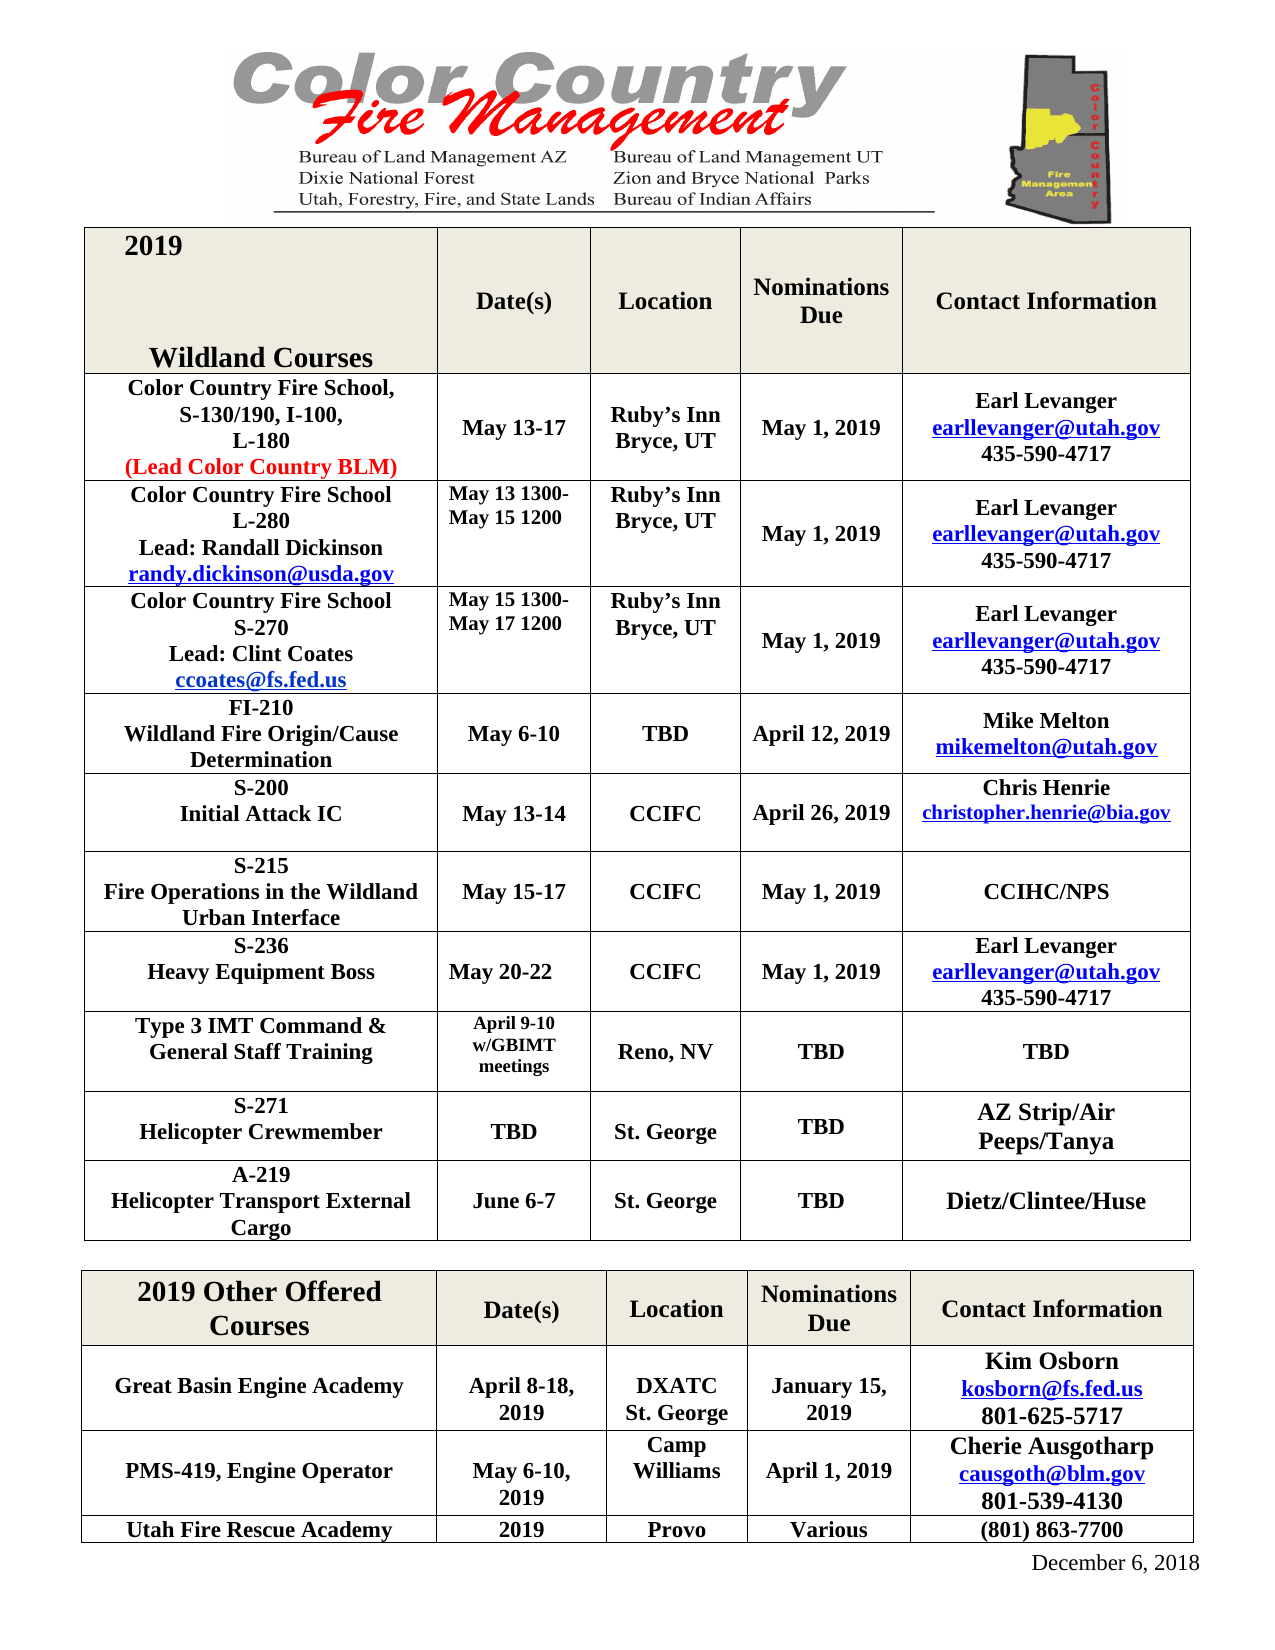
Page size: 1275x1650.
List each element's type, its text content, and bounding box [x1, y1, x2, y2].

table_cell April 9-10 w/GBIMT meetings [438, 1012, 590, 1091]
table_cell Earl Levanger earllevanger@utah.gov 435-590-4717 [903, 481, 1190, 586]
table_cell S-200 Initial Attack IC [85, 774, 437, 851]
table_cell Color Country Fire School S-270 Lead: Clint Coates ccoates@fs.fed.us [85, 587, 437, 693]
table_cell FI-210 Wildland Fire Origin/Cause Determination [85, 694, 437, 773]
table_cell Camp Williams [607, 1431, 747, 1515]
table_cell May 13-14 [438, 774, 590, 851]
table_cell May 15 1300-May 17 1200 [438, 587, 590, 693]
table_cell April 12, 2019 [741, 694, 902, 773]
table_cell April 8-18, 2019 [437, 1346, 606, 1430]
table_cell TBD [591, 694, 740, 773]
table_cell St. George [591, 1092, 740, 1160]
table_cell (801) 863-7700 www.uvu.edu/ufra [911, 1516, 1193, 1542]
table_cell April 1, 2019 [748, 1431, 910, 1515]
table_cell May 6-10, 2019 [437, 1431, 606, 1515]
table_cell April 26, 2019 [741, 774, 902, 851]
table_cell Reno, NV [591, 1012, 740, 1091]
table_cell Color Country Fire School L-280 Lead: Randall Dickinson randy.dickinson@usda.gov [85, 481, 437, 586]
table_cell May 13-17 [438, 374, 590, 480]
table_header 2019 Wildland Courses [85, 228, 437, 373]
table_cell Ruby’s Inn Bryce, UT [591, 481, 740, 586]
table_cell Various [748, 1516, 910, 1542]
table_cell TBD [741, 1092, 902, 1160]
table_cell S-236 Heavy Equipment Boss [85, 932, 437, 1011]
table_cell Type 3 IMT Command & General Staff Training [85, 1012, 437, 1091]
table_cell Earl Levanger earllevanger@utah.gov 435-590-4717 [903, 932, 1190, 1011]
table_header Nominations Due [748, 1271, 910, 1345]
table_cell Dietz/Clintee/Huse [903, 1161, 1190, 1240]
table_cell DXATC St. George [607, 1346, 747, 1430]
table_cell Earl Levanger earllevanger@utah.gov 435-590-4717 [903, 587, 1190, 693]
table_cell Ruby’s Inn Bryce, UT [591, 374, 740, 480]
table_cell January 15, 2019 [748, 1346, 910, 1430]
table_cell AZ Strip/Air Peeps/Tanya [903, 1092, 1190, 1160]
table_cell May 1, 2019 [741, 852, 902, 931]
table_cell CCIFC [591, 774, 740, 851]
table_header 2019 Other Offered Courses [82, 1271, 436, 1345]
table_cell 2019 [437, 1516, 606, 1542]
table_cell Provo [607, 1516, 747, 1542]
table_cell TBD [741, 1161, 902, 1240]
table_cell May 1, 2019 [741, 374, 902, 480]
table_header Nominations Due [741, 228, 902, 373]
table_cell Color Country Fire School, S-130/190, I-100, L-180 (Lead Color Country BLM) [85, 374, 437, 480]
table_cell May 1, 2019 [741, 932, 902, 1011]
table_header Contact Information [911, 1271, 1193, 1345]
table_cell S-271 Helicopter Crewmember [85, 1092, 437, 1160]
table_cell TBD [438, 1092, 590, 1160]
table_cell St. George [591, 1161, 740, 1240]
table_header Location [591, 228, 740, 373]
table_cell Great Basin Engine Academy [82, 1346, 436, 1430]
table_cell May 6-10 [438, 694, 590, 773]
picture [229, 50, 1128, 227]
table_cell Earl Levanger earllevanger@utah.gov 435-590-4717 [903, 374, 1190, 480]
table_cell May 20-22 [438, 932, 590, 1011]
table_cell CCIFC [591, 852, 740, 931]
table_cell Mike Melton mikemelton@utah.gov [903, 694, 1190, 773]
table_header Date(s) [437, 1271, 606, 1345]
table_cell June 6-7 [438, 1161, 590, 1240]
table_cell TBD [903, 1012, 1190, 1091]
table_cell Cherie Ausgotharp causgoth@blm.gov 801-539-4130 [911, 1431, 1193, 1515]
table_header Date(s) [438, 228, 590, 373]
table_cell CCIHC/NPS [903, 852, 1190, 931]
table_header Contact Information [903, 228, 1190, 373]
table_cell May 13 1300-May 15 1200 [438, 481, 590, 586]
table_cell S-215 Fire Operations in the Wildland Urban Interface [85, 852, 437, 931]
table_cell CCIFC [591, 932, 740, 1011]
table_cell PMS-419, Engine Operator [82, 1431, 436, 1515]
table_cell Chris Henrie christopher.henrie@bia.gov [903, 774, 1190, 851]
table_cell May 15-17 [438, 852, 590, 931]
table_cell May 1, 2019 [741, 481, 902, 586]
table_cell Kim Osborn kosborn@fs.fed.us 801-625-5717 [911, 1346, 1193, 1430]
table_cell Ruby’s Inn Bryce, UT [591, 587, 740, 693]
table_cell May 1, 2019 [741, 587, 902, 693]
table_header Location [607, 1271, 747, 1345]
table_cell Utah Fire Rescue Academy (UFRA) [82, 1516, 436, 1542]
table_cell A-219 Helicopter Transport External Cargo [85, 1161, 437, 1240]
table_cell TBD [741, 1012, 902, 1091]
